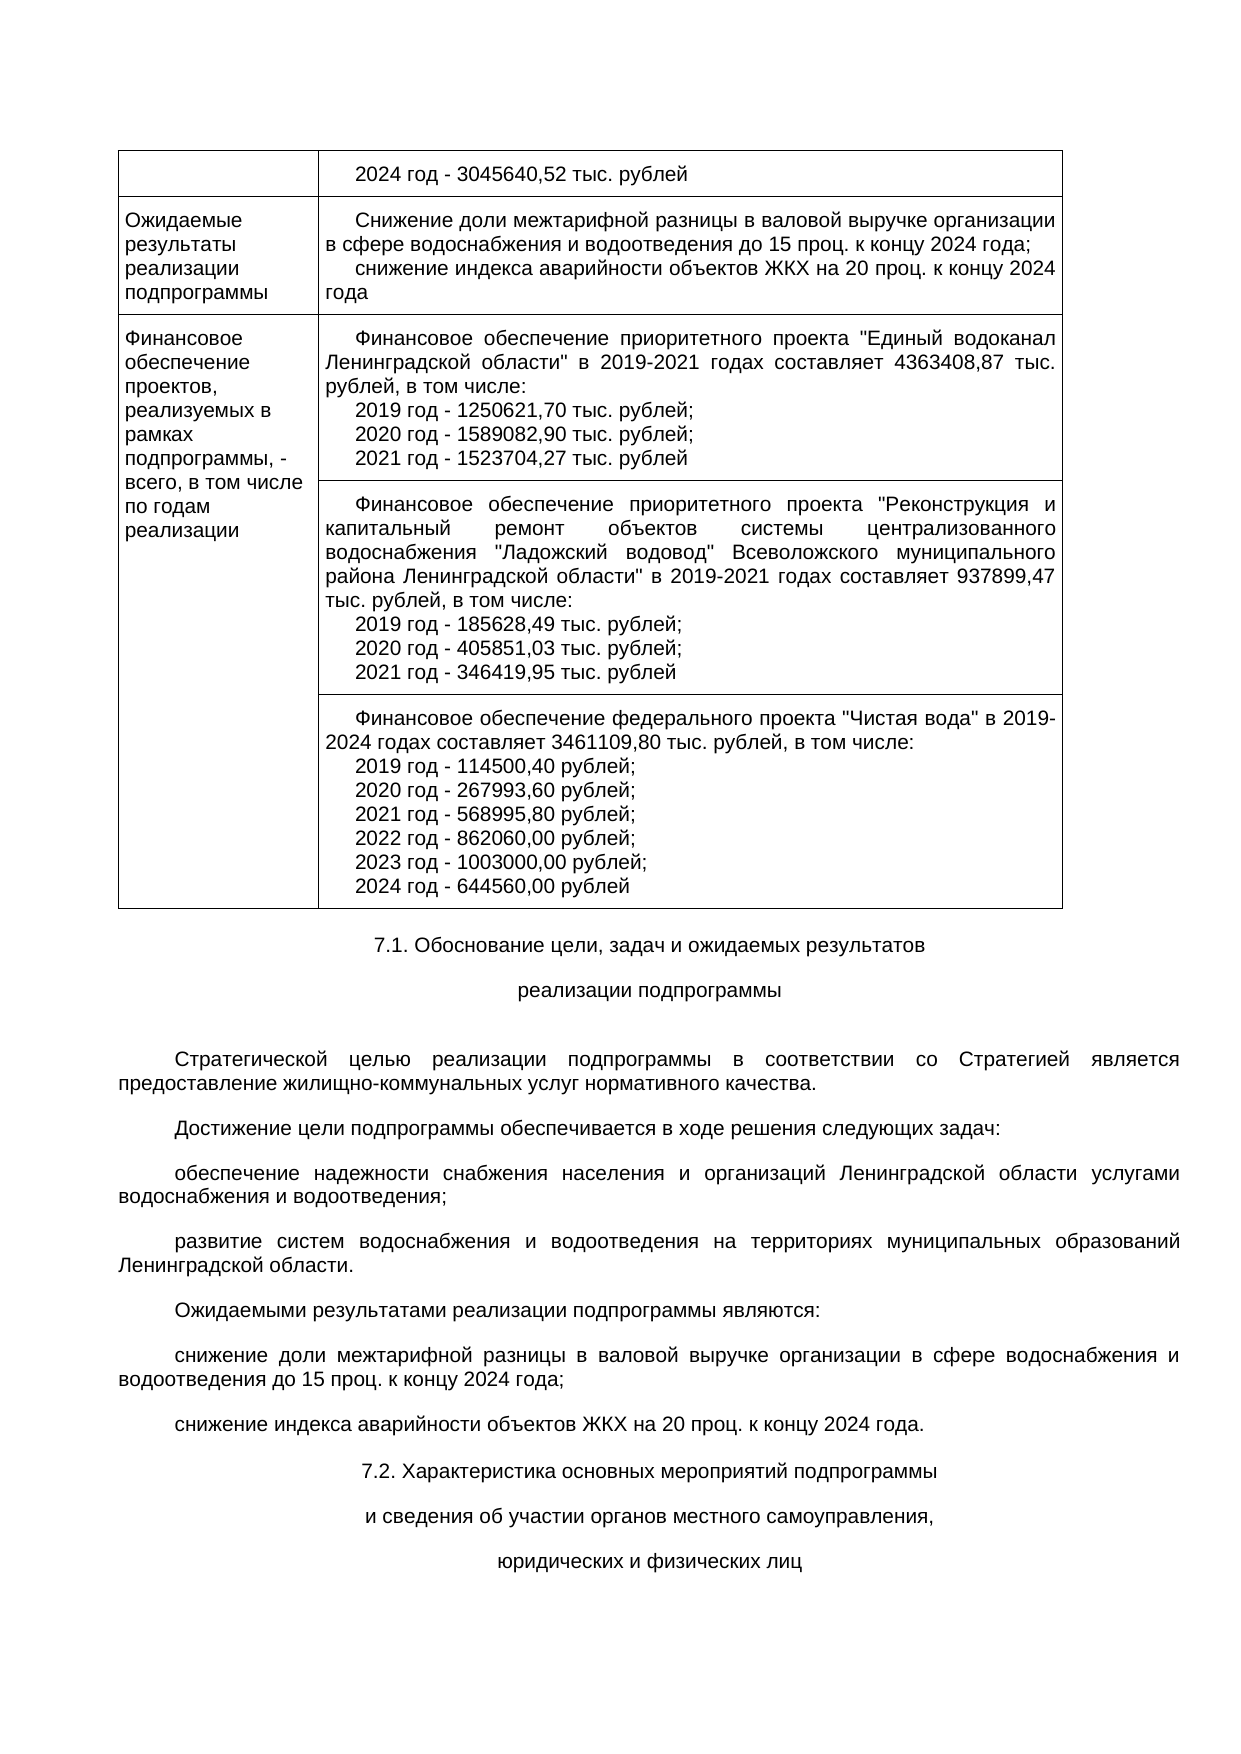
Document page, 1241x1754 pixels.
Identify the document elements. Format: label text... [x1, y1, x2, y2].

text Стратегической целью реализации подпрограммы в соответствии со Стратегией является предоставление жилищно-коммунальных услуг нормативного качества. [118, 1047, 1181, 1095]
table_cell Финансовое обеспечение приоритетного проекта "Реконструкция и капитальный ремонт объектов системы централизованного водоснабжения "Ладожский водовод" Всеволожского муниципального района Ленинградской области" в 2019-2021 годах составляет 937899,47 тыс. рублей, в том числе: 2019 год - 185628,49 тыс. рублей; 2020 год - 405851,03 тыс. рублей; 2021 год - 346419,95 тыс. рублей [319, 481, 1062, 694]
text Достижение цели подпрограммы обеспечивается в ходе решения следующих задач: [118, 1116, 1181, 1139]
table_cell Ожидаемые результаты реализации подпрограммы [119, 197, 318, 314]
text реализации подпрограммы [118, 978, 1181, 1002]
text и сведения об участии органов местного самоуправления, [118, 1504, 1181, 1528]
text Ожидаемыми результатами реализации подпрограммы являются: [118, 1298, 1181, 1322]
text 7.1. Обоснование цели, задач и ожидаемых результатов [118, 933, 1181, 957]
text снижение индекса аварийности объектов ЖКХ на 20 проц. к концу 2024 года. [118, 1411, 1181, 1435]
table_cell Финансовое обеспечение федерального проекта "Чистая вода" в 2019-2024 годах составляет 3461109,80 тыс. рублей, в том числе: 2019 год - 114500,40 рублей; 2020 год - 267993,60 рублей; 2021 год - 568995,80 рублей; 2022 год - 862060,00 рублей; 2023 год - 1003000,00 рублей; 2024 год - 644560,00 рублей [319, 695, 1062, 908]
text 7.2. Характеристика основных мероприятий подпрограммы [118, 1459, 1181, 1483]
table_cell Финансовое обеспечение приоритетного проекта "Единый водоканал Ленинградской области" в 2019-2021 годах составляет 4363408,87 тыс. рублей, в том числе: 2019 год - 1250621,70 тыс. рублей; 2020 год - 1589082,90 тыс. рублей; 2021 год - 1523704,27 тыс. рублей [319, 315, 1062, 480]
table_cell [319, 151, 1062, 196]
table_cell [119, 151, 318, 196]
text юридических и физических лиц [118, 1549, 1181, 1573]
text развитие систем водоснабжения и водоотведения на территориях муниципальных образований Ленинградской области. [118, 1229, 1181, 1277]
text снижение доли межтарифной разницы в валовой выручке организации в сфере водоснабжения и водоотведения до 15 проц. к концу 2024 года; [118, 1343, 1181, 1391]
text обеспечение надежности снабжения населения и организаций Ленинградской области услугами водоснабжения и водоотведения; [118, 1160, 1181, 1208]
table_cell Финансовое обеспечение проектов, реализуемых в рамках подпрограммы, - всего, в том числе по годам реализации [119, 315, 318, 908]
table_cell Снижение доли межтарифной разницы в валовой выручке организации в сфере водоснабжения и водоотведения до 15 проц. к концу 2024 года; снижение индекса аварийности объектов ЖКХ на 20 проц. к концу 2024 года [319, 197, 1062, 314]
